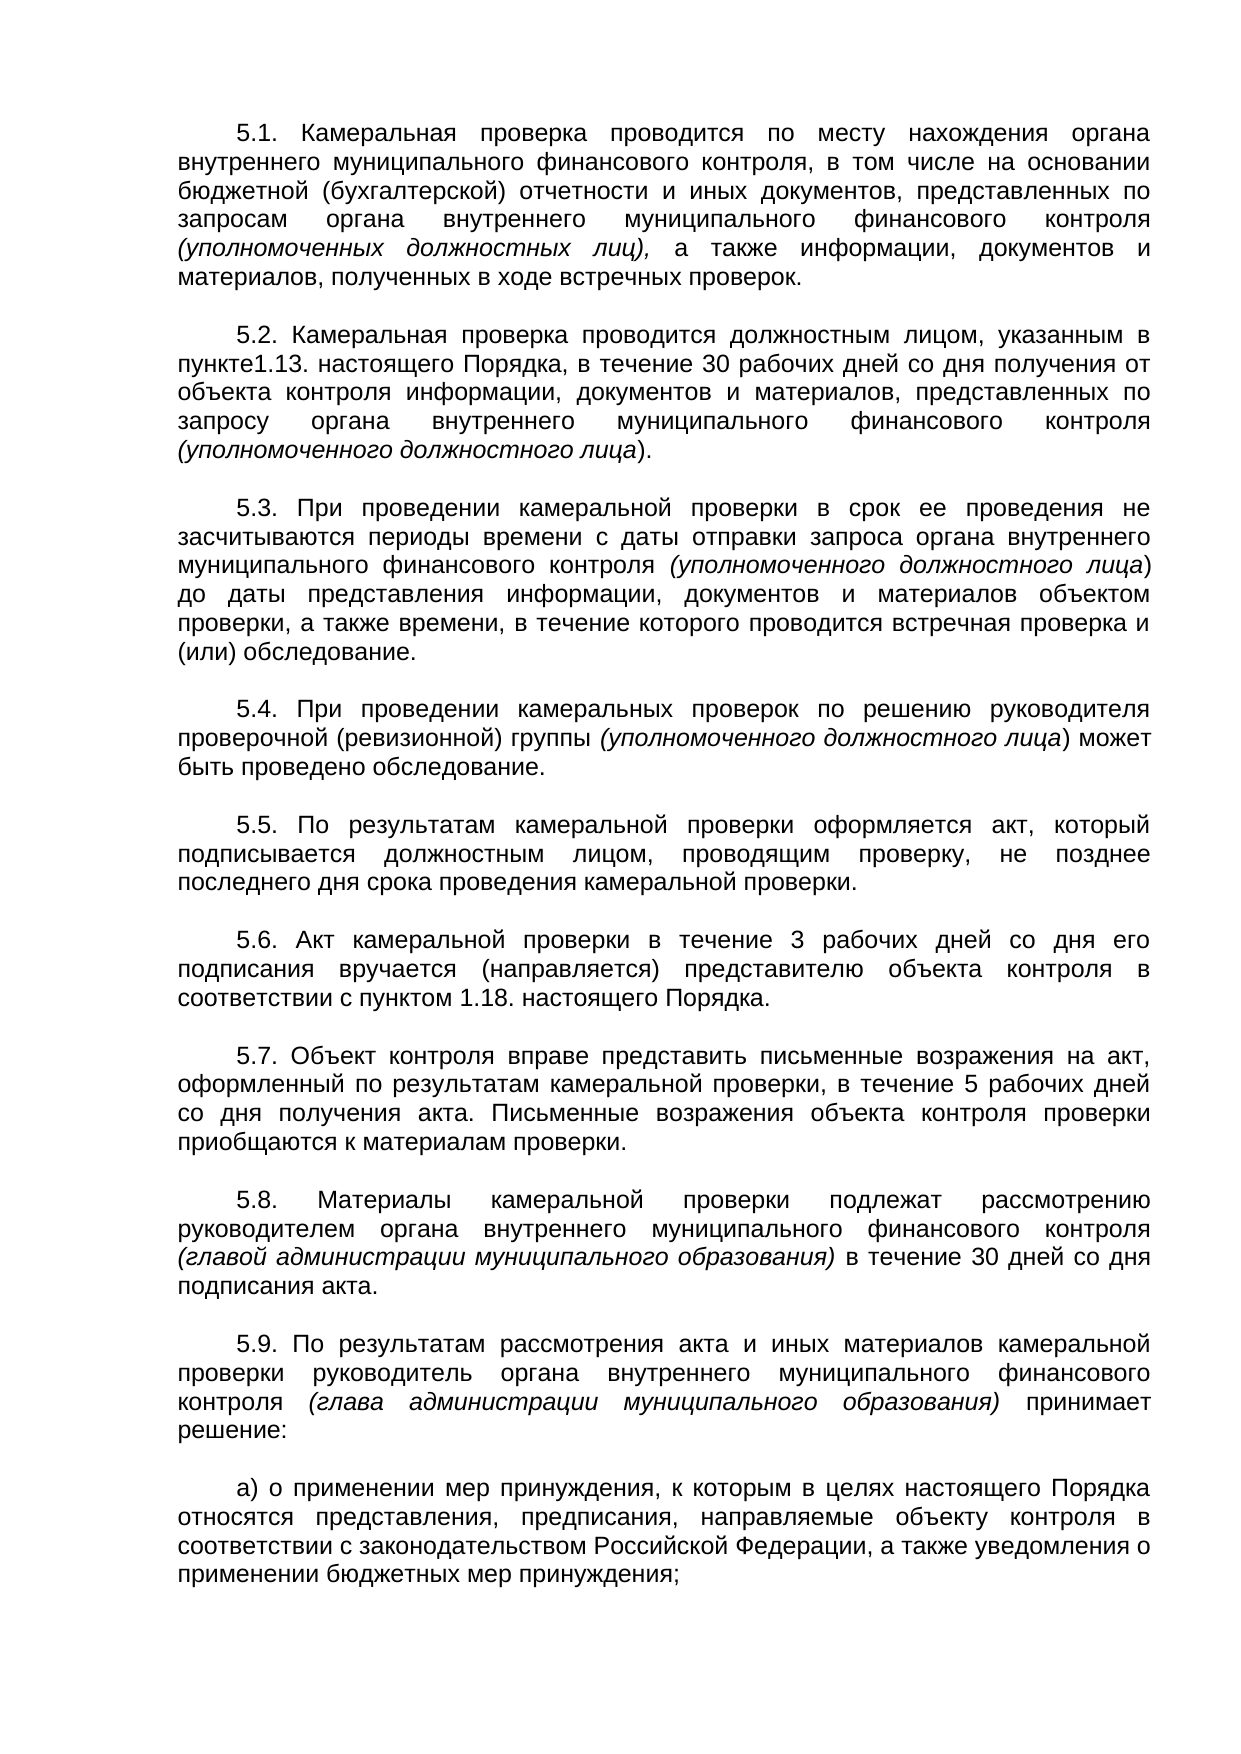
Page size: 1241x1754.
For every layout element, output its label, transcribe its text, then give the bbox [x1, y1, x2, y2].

text 5.8. Материалы камеральной проверки подлежат рассмотрению руководителем органа внутреннего муниципального финансового контроля (главой администрации муниципального образования) в течение 30 дней со дня подписания акта. [177, 1185, 1152, 1300]
text 5.7. Объект контроля вправе представить письменные возражения на акт, оформленный по результатам камеральной проверки, в течение 5 рабочих дней со дня получения акта. Письменные возражения объекта контроля проверки приобщаются к материалам проверки. [177, 1041, 1152, 1156]
text 5.2. Камеральная проверка проводится должностным лицом, указанным в пункте1.13. настоящего Порядка, в течение 30 рабочих дней со дня получения от объекта контроля информации, документов и материалов, представленных по запросу органа внутреннего муниципального финансового контроля (уполномоченного должностного лица). [177, 320, 1152, 463]
text 5.5. По результатам камеральной проверки оформляется акт, который подписывается должностным лицом, проводящим проверку, не позднее последнего дня срока проведения камеральной проверки. [177, 810, 1152, 896]
text а) о применении мер принуждения, к которым в целях настоящего Порядка относятся представления, предписания, направляемые объекту контроля в соответствии с законодательством Российской Федерации, а также уведомления о применении бюджетных мер принуждения; [177, 1473, 1152, 1588]
text 5.3. При проведении камеральной проверки в срок ее проведения не засчитываются периоды времени с даты отправки запроса органа внутреннего муниципального финансового контроля (уполномоченного должностного лица) до даты представления информации, документов и материалов объектом проверки, а также времени, в течение которого проводится встречная проверка и (или) обследование. [177, 493, 1152, 665]
text 5.9. По результатам рассмотрения акта и иных материалов камеральной проверки руководитель органа внутреннего муниципального финансового контроля (глава администрации муниципального образования) принимает решение: [177, 1329, 1152, 1444]
text 5.4. При проведении камеральных проверок по решению руководителя проверочной (ревизионной) группы (уполномоченного должностного лица) может быть проведено обследование. [177, 694, 1152, 781]
text 5.1. Камеральная проверка проводится по месту нахождения органа внутреннего муниципального финансового контроля, в том числе на основании бюджетной (бухгалтерской) отчетности и иных документов, представленных по запросам органа внутреннего муниципального финансового контроля (уполномоченных должностных лиц), а также информации, документов и материалов, полученных в ходе встречных проверок. [177, 118, 1152, 291]
text 5.6. Акт камеральной проверки в течение 3 рабочих дней со дня его подписания вручается (направляется) представителю объекта контроля в соответствии с пунктом 1.18. настоящего Порядка. [177, 925, 1152, 1011]
